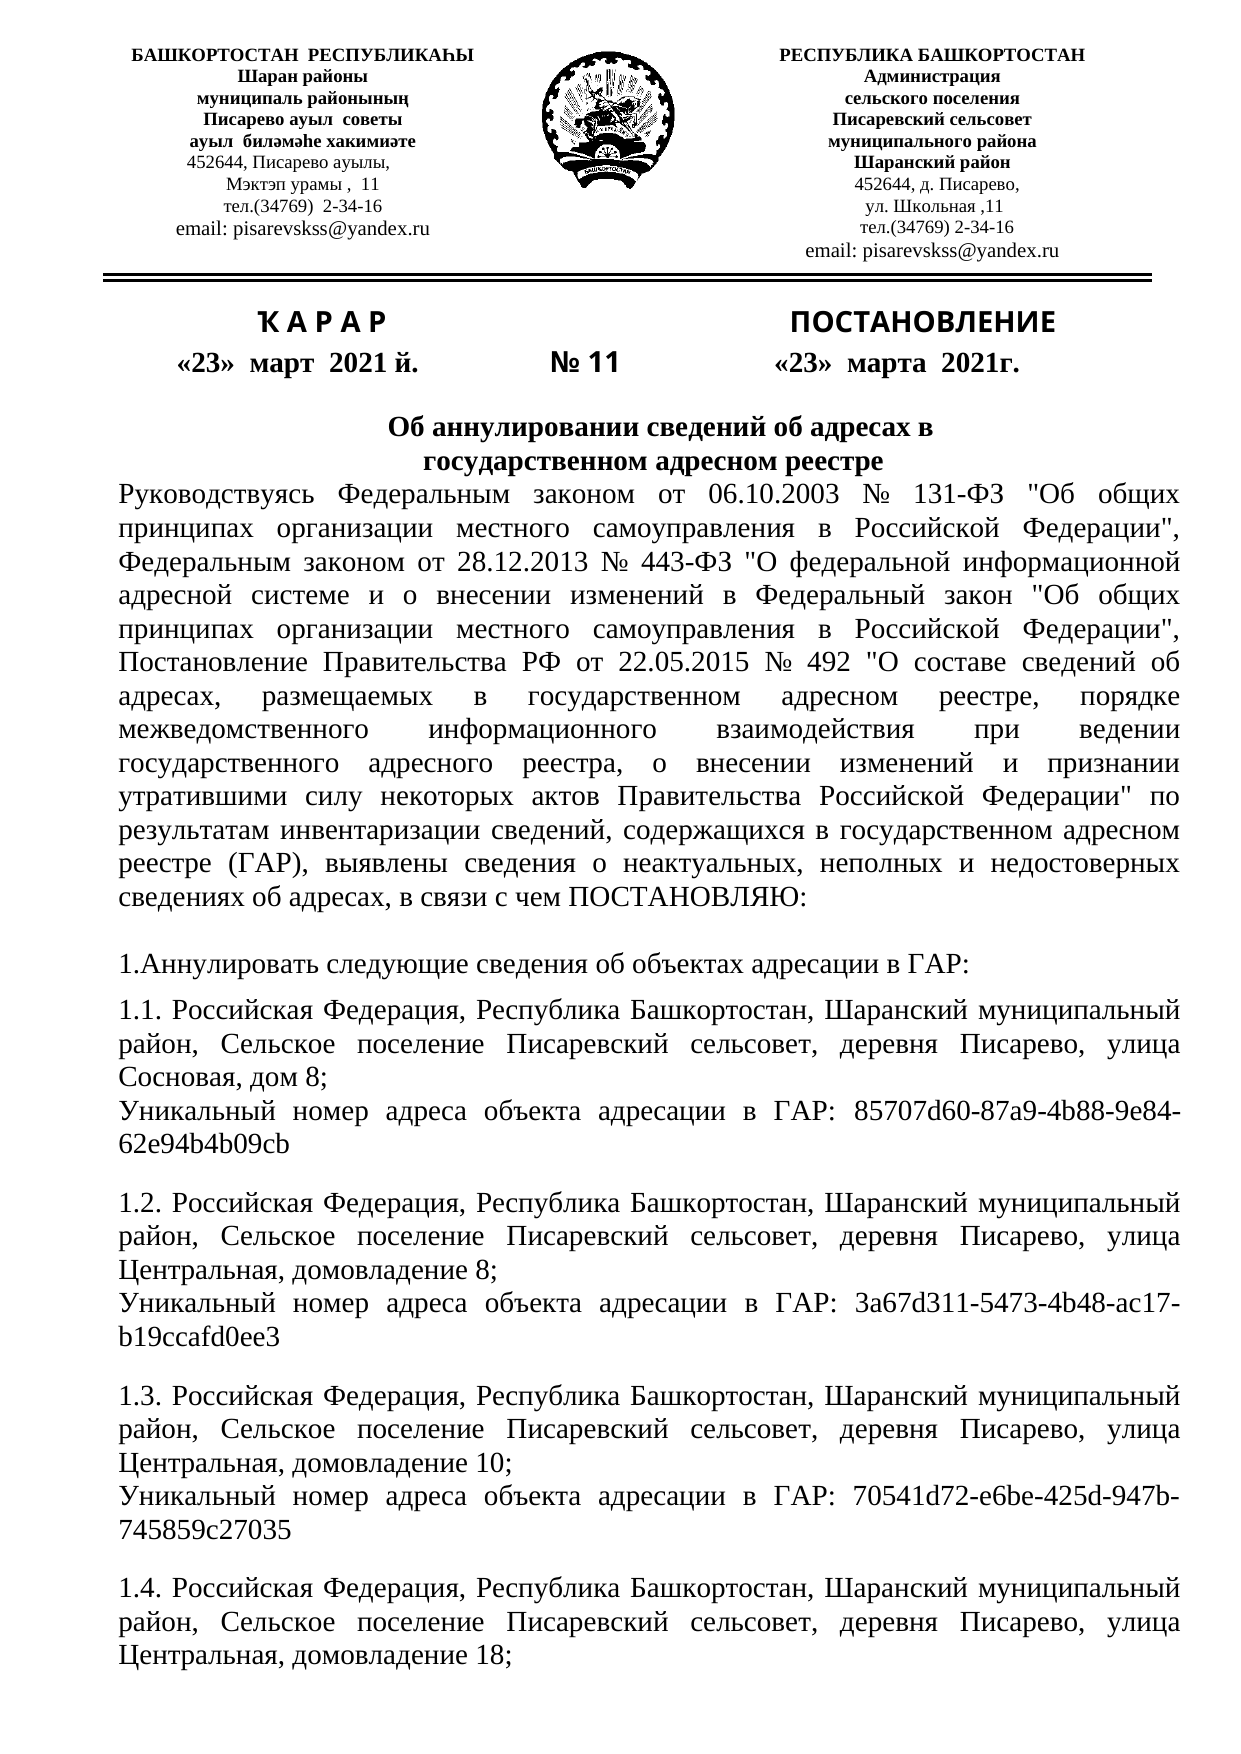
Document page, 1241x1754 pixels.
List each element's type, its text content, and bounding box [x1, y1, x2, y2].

text Уникальный номер адреса объекта адресации в ГАР: 70541d72-e6be-425d-947b-745859c27035 [118, 1478, 1181, 1545]
picture [532, 43, 683, 196]
text Уникальный номер адреса объекта адресации в ГАР: 3a67d311-5473-4b48-ac17-b19ccafd0ee3 [118, 1286, 1181, 1353]
text 1.Аннулировать следующие сведения об объектах адресации в ГАР: [118, 946, 1181, 980]
text государственном адресном реестре [118, 443, 1181, 477]
text Руководствуясь Федеральным законом от 06.10.2003 № 131-ФЗ "Об общих принципах организации местного самоуправления в Российской Федерации", Федеральным законом от 28.12.2013 № 443-ФЗ "О федеральной информационной адресной системе и о внесении изменений в Федеральный закон "Об общих принципах организации местного самоуправления в Российской Федерации", Постановление Правительства РФ от 22.05.2015 № 492 "О составе сведений об адресах, размещаемых в государственном адресном реестре, порядке межведомственного информационного взаимодействия при ведении государственного адресного реестра, о внесении изменений и признании утратившими силу некоторых актов Правительства Российской Федерации" по результатам инвентаризации сведений, содержащихся в государственном адресном реестре (ГАР), выявлены сведения о неактуальных, неполных и недостоверных сведениях об адресах, в связи с чем ПОСТАНОВЛЯЮ: [118, 477, 1181, 913]
text Уникальный номер адреса объекта адресации в ГАР: 85707d60-87a9-4b88-9e84-62e94b4b09cb [118, 1093, 1181, 1160]
text 1.3. Российская Федерация, Республика Башкортостан, Шаранский муниципальный район, Сельское поселение Писаревский сельсовет, деревня Писарево, улица Центральная, домовладение 10; [118, 1378, 1181, 1478]
text Ҡ А Р А Р ПОСТАНОВЛЕНИЕ [118, 301, 1181, 341]
table_header БАШКОРТОСТАН РЕСПУБЛИКАҺЫ Шаран районы муниципаль районының Писарево ауыл советы ауыл биләмәһе хакимиәте 452644, Писарево ауылы, Мэктэп урамы , 11 тел.(34769) 2-34-16 email: pisarevskss@yandex.ru [103, 44, 502, 273]
text «23» март 2021 й. № 11 «23» марта 2021г. [118, 341, 1181, 381]
text 1.2. Российская Федерация, Республика Башкортостан, Шаранский муниципальный район, Сельское поселение Писаревский сельсовет, деревня Писарево, улица Центральная, домовладение 8; [118, 1185, 1181, 1286]
text 1.1. Российская Федерация, Республика Башкортостан, Шаранский муниципальный район, Сельское поселение Писаревский сельсовет, деревня Писарево, улица Сосновая, дом 8; [118, 992, 1181, 1093]
table_header РЕСПУБЛИКА БАШКОРТОСТАН Администрация сельского поселения Писаревский сельсовет муниципального района Шаранский район 452644, д. Писарево, ул. Школьная ,11 тел.(34769) 2-34-16 email: pisarevskss@yandex.ru [713, 44, 1152, 273]
text 1.4. Российская Федерация, Республика Башкортостан, Шаранский муниципальный район, Сельское поселение Писаревский сельсовет, деревня Писарево, улица Центральная, домовладение 18; [118, 1570, 1181, 1671]
text Об аннулировании сведений об адресах в [118, 409, 1181, 443]
table_header [502, 44, 713, 273]
